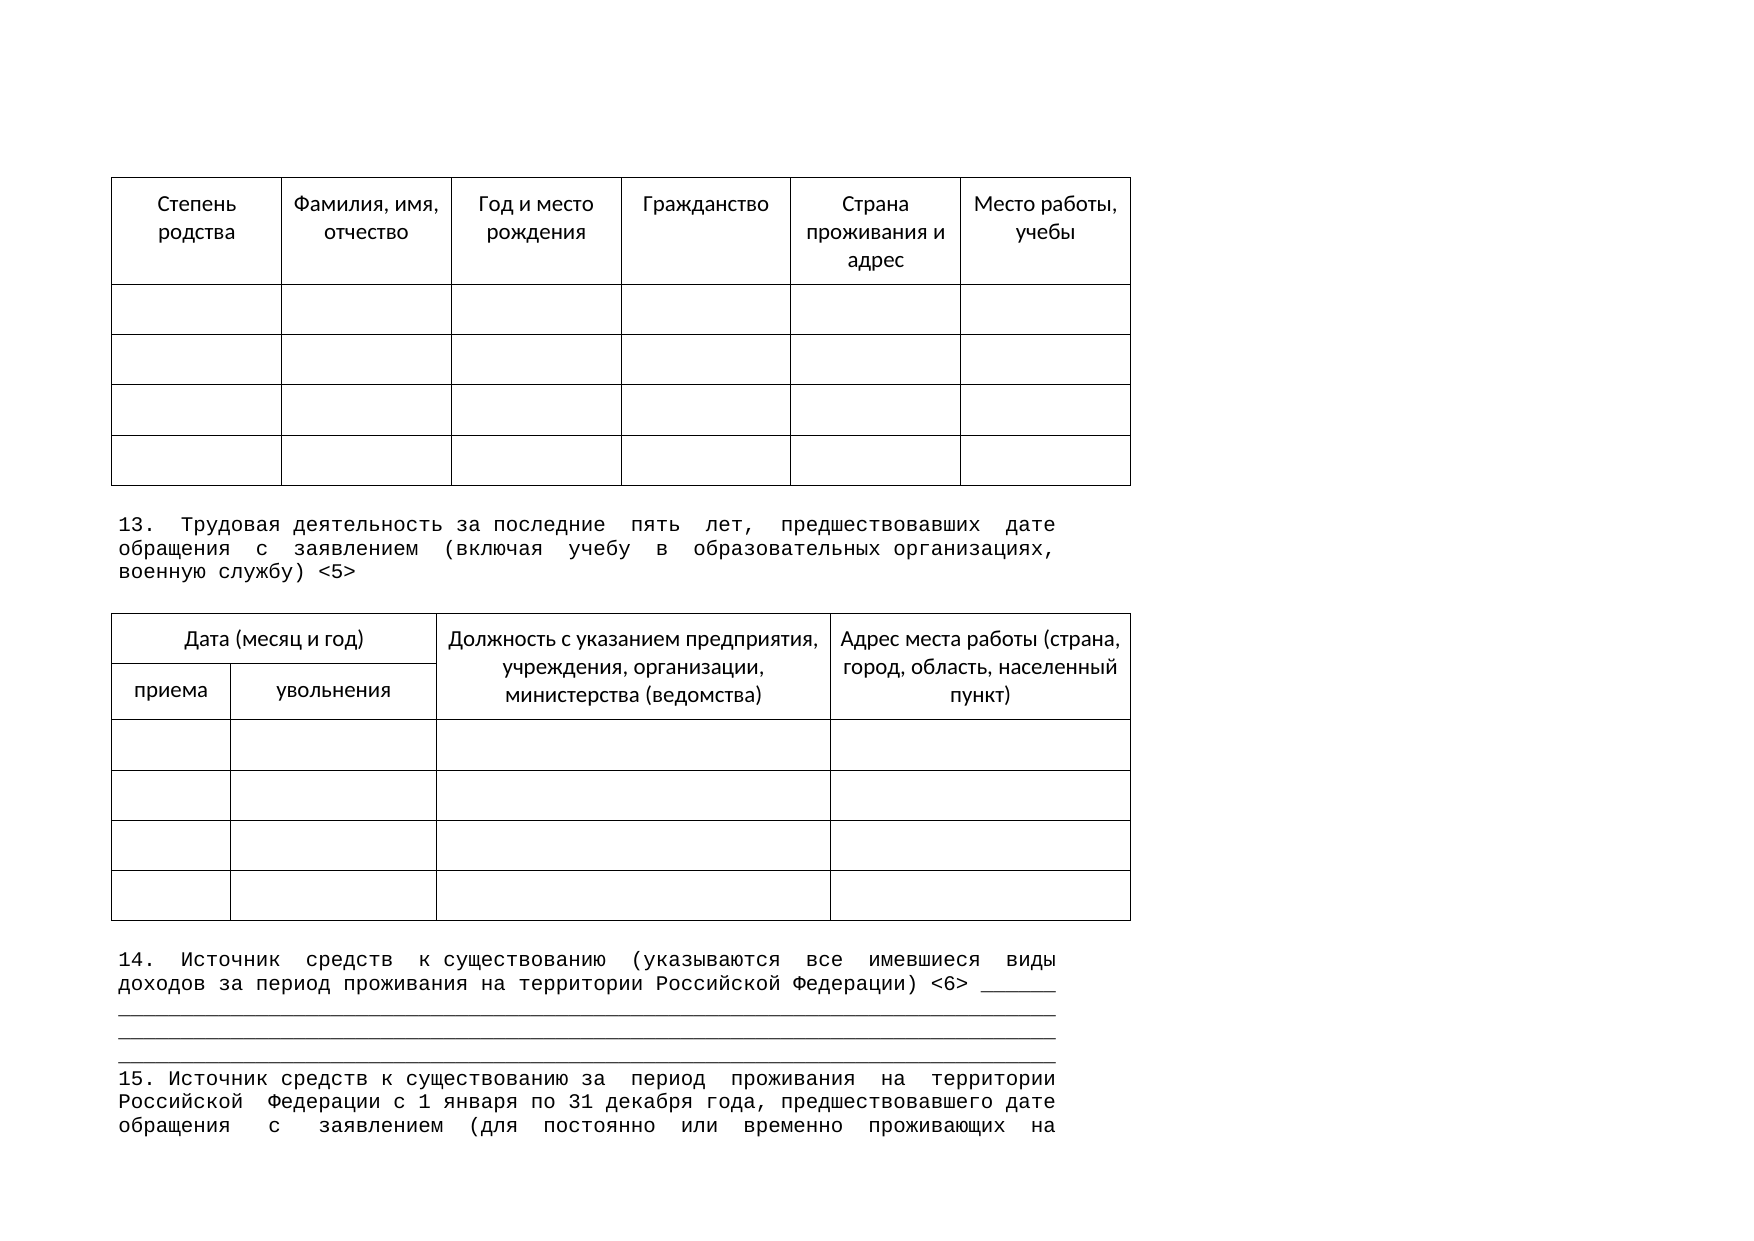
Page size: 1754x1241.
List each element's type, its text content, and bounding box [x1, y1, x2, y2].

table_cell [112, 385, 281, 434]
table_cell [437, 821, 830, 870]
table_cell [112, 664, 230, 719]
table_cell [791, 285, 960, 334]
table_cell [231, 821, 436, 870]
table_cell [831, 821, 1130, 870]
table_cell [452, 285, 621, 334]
text 13. Трудовая деятельность за последние пять лет, предшествовавших дате [118, 514, 1636, 537]
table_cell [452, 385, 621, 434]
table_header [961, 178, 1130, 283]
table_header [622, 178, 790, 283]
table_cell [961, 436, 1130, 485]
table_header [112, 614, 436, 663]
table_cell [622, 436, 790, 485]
text 15. Источник средств к существованию за период проживания на территории [118, 1068, 1636, 1091]
text 14. Источник средств к существованию (указываются все имевшиеся виды [118, 949, 1636, 973]
text обращения с заявлением (для постоянно или временно проживающих на [118, 1115, 1636, 1139]
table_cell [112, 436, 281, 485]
text ___________________________________________________________________________ [118, 1044, 1636, 1068]
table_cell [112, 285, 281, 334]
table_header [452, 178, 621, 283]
text Российской Федерации с 1 января по 31 декабря года, предшествовавшего дате [118, 1091, 1636, 1115]
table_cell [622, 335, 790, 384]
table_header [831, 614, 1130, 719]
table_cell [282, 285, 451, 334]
text обращения с заявлением (включая учебу в образовательных организациях, [118, 537, 1636, 561]
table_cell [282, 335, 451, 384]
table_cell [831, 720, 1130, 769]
text военную службу) <5> [118, 561, 1636, 585]
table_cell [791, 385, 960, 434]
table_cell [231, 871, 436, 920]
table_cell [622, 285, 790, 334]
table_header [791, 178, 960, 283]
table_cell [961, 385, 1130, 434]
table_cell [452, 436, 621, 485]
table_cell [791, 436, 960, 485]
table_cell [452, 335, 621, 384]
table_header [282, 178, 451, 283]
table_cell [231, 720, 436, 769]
text ___________________________________________________________________________ [118, 1020, 1636, 1044]
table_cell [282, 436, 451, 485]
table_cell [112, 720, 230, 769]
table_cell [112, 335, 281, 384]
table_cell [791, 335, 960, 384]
text доходов за период проживания на территории Российской Федерации) <6> ______ [118, 973, 1636, 997]
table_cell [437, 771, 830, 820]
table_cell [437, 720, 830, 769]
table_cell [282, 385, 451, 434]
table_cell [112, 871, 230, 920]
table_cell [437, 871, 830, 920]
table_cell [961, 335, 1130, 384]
text ___________________________________________________________________________ [118, 997, 1636, 1020]
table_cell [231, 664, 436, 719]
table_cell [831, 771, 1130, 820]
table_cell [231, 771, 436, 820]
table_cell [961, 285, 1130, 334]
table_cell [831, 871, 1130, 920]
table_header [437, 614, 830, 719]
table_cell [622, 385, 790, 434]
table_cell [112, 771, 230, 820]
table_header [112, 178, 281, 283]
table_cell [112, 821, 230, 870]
